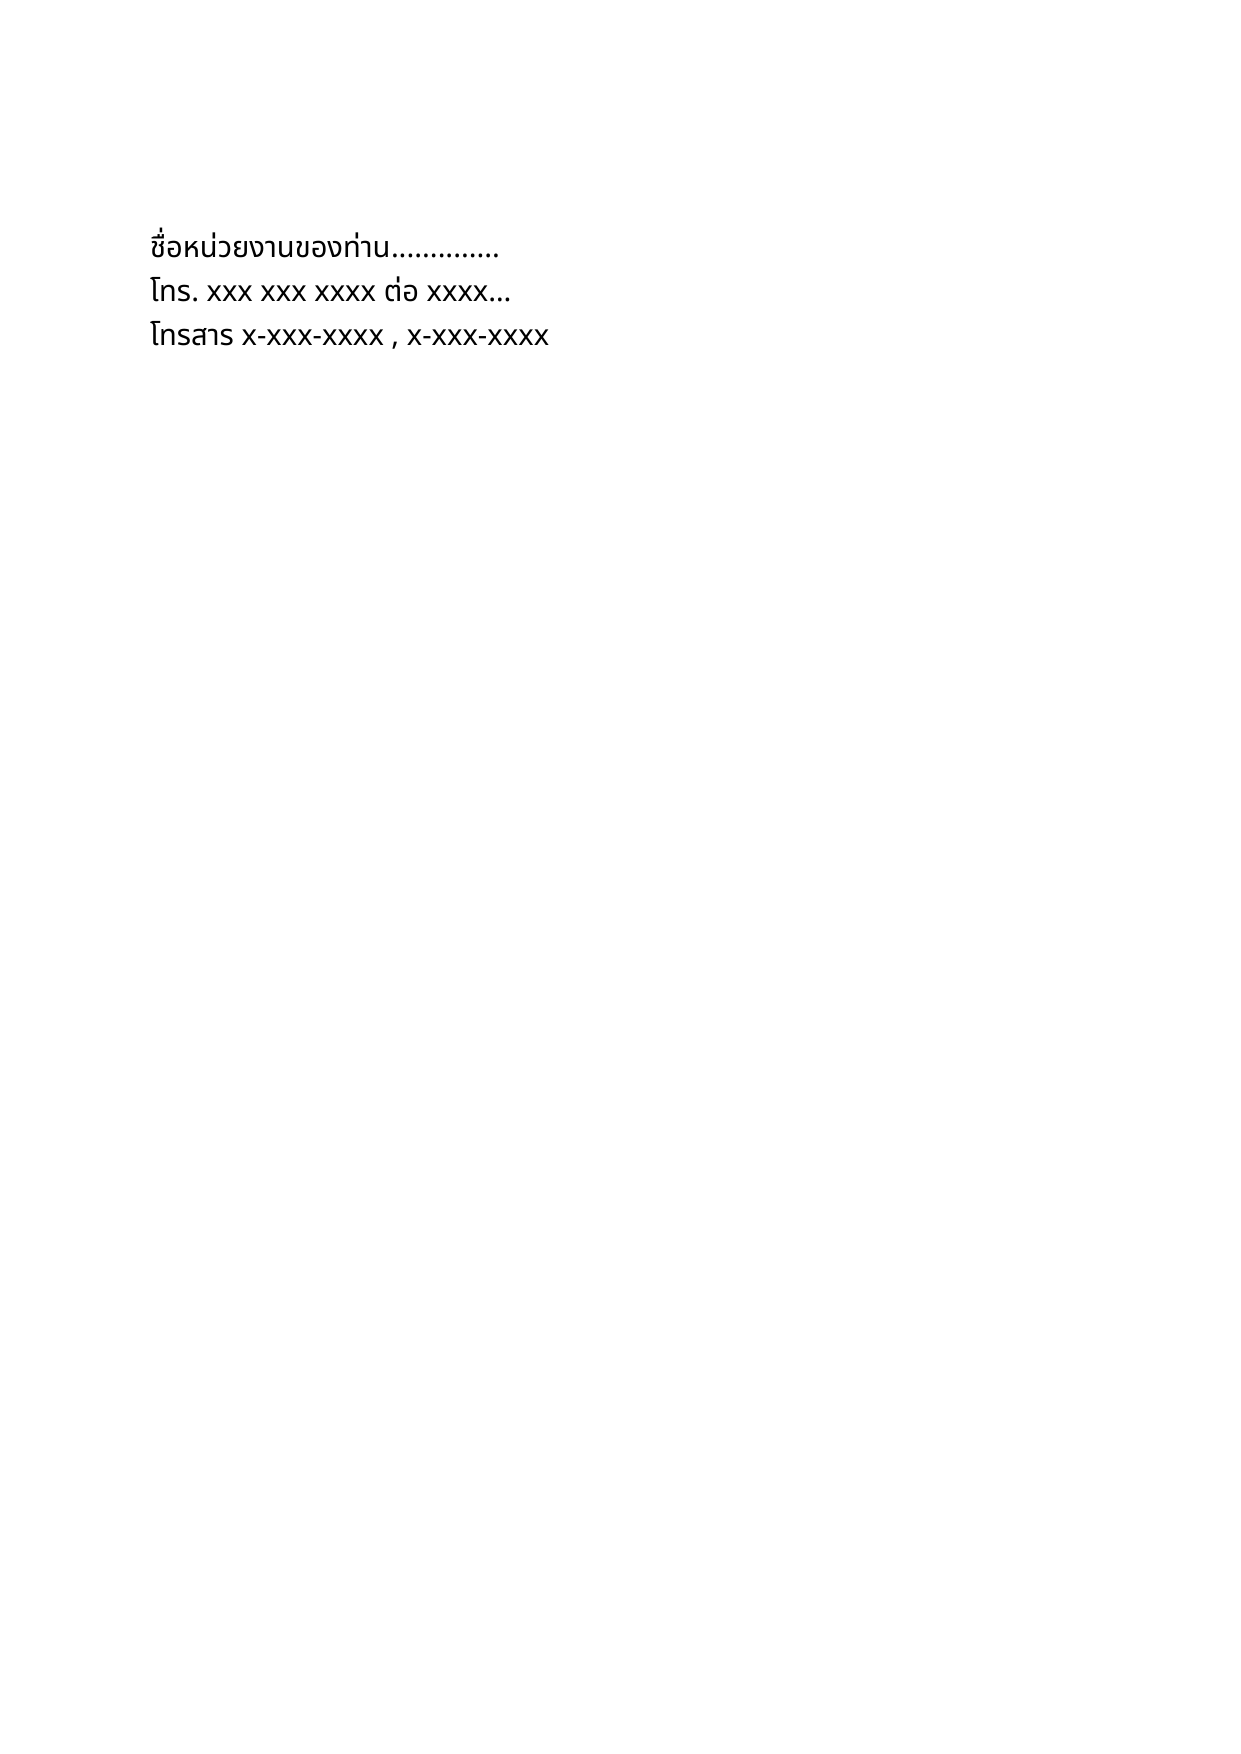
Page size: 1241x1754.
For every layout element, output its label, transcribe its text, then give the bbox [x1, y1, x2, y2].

text ชื่อหน่วยงานของท่าน.............. [150, 226, 1090, 270]
text โทรสาร x-xxx-xxxx , x-xxx-xxxx [150, 314, 1090, 359]
text โทร. xxx xxx xxxx ต่อ xxxx… [150, 270, 1090, 314]
